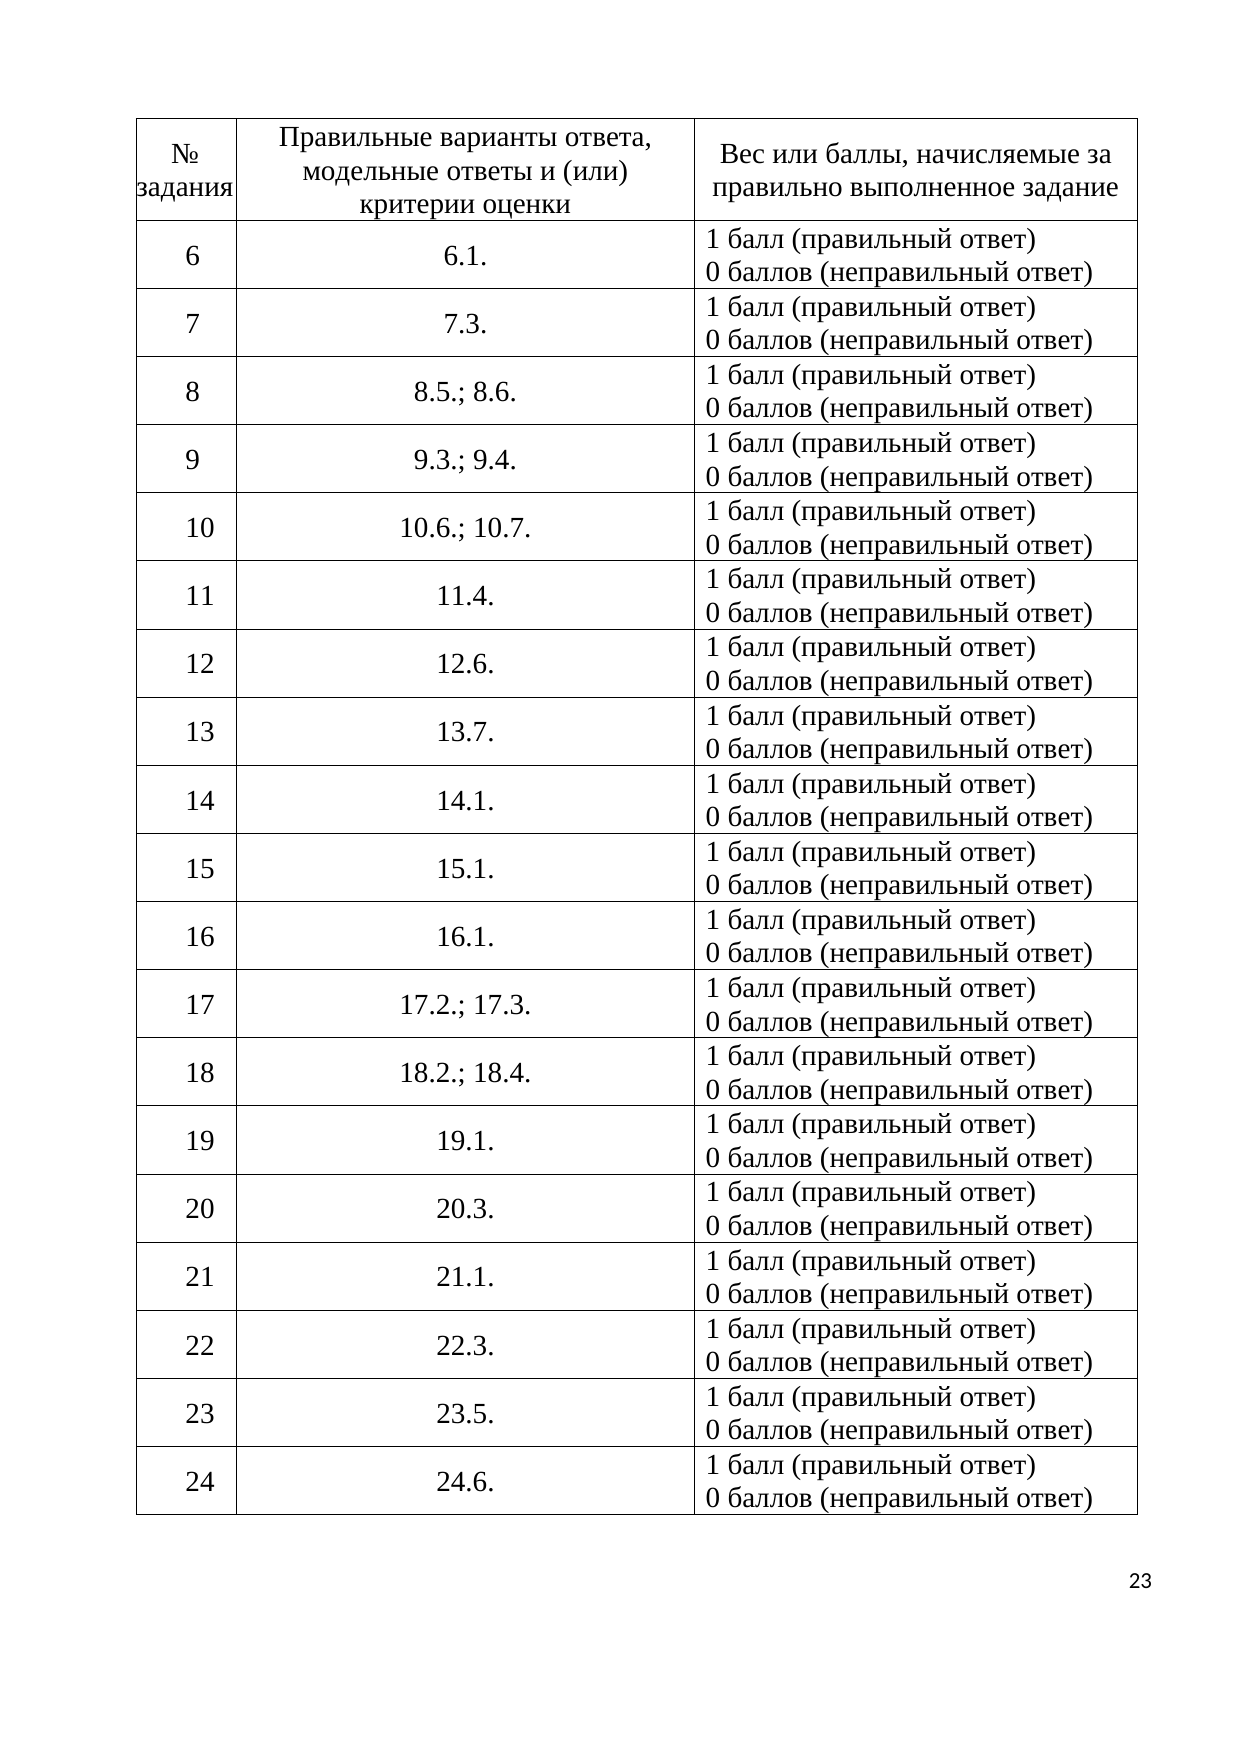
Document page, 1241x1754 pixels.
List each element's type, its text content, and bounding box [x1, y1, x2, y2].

table_cell [137, 1311, 236, 1378]
table_cell 1 балл (правильный ответ) 0 баллов (неправильный ответ) [695, 425, 1137, 492]
table_cell 6.1. [237, 221, 694, 288]
table_cell 1 балл (правильный ответ) 0 баллов (неправильный ответ) [695, 357, 1137, 424]
table_cell [137, 357, 236, 424]
table_cell [137, 698, 236, 765]
table_cell [137, 766, 236, 833]
table_cell 22.3. [237, 1311, 694, 1378]
table_cell 1 балл (правильный ответ) 0 баллов (неправильный ответ) [695, 970, 1137, 1037]
table_cell 1 балл (правильный ответ) 0 баллов (неправильный ответ) [695, 902, 1137, 969]
table_cell 1 балл (правильный ответ) 0 баллов (неправильный ответ) [695, 289, 1137, 356]
table_cell [137, 902, 236, 969]
table_cell [137, 1175, 236, 1242]
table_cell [695, 1311, 1137, 1378]
table_cell 23.5. [237, 1379, 694, 1446]
table_cell 16.1. [237, 902, 694, 969]
table_cell 9.3.; 9.4. [237, 425, 694, 492]
table_cell 18.2.; 18.4. [237, 1038, 694, 1105]
table_header № задания [137, 119, 236, 220]
table_cell 1 балл (правильный ответ) 0 баллов (неправильный ответ) [695, 561, 1137, 628]
table_cell 8.5.; 8.6. [237, 357, 694, 424]
table_cell [137, 1447, 236, 1514]
table_header Правильные варианты ответа, модельные ответы и (или) критерии оценки [237, 119, 694, 220]
table_cell 19.1. [237, 1106, 694, 1173]
table_cell 1 балл (правильный ответ) 0 баллов (неправильный ответ) [695, 834, 1137, 901]
table_header Вес или баллы, начисляемые за правильно выполненное задание [695, 119, 1137, 220]
table_cell 1 балл (правильный ответ) 0 баллов (неправильный ответ) [695, 630, 1137, 697]
table_cell [137, 1379, 236, 1446]
table_cell 24.6. [237, 1447, 694, 1514]
table_cell [137, 970, 236, 1037]
table_cell 1 балл (правильный ответ) 0 баллов (неправильный ответ) [695, 1175, 1137, 1242]
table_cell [695, 1379, 1137, 1446]
table_cell [137, 561, 236, 628]
table_cell [137, 630, 236, 697]
table_cell 1 балл (правильный ответ) 0 баллов (неправильный ответ) [695, 766, 1137, 833]
table_cell 14.1. [237, 766, 694, 833]
table_cell [137, 1243, 236, 1310]
table_cell [137, 1106, 236, 1173]
table_cell 11.4. [237, 561, 694, 628]
table_cell 1 балл (правильный ответ) 0 баллов (неправильный ответ) [695, 1243, 1137, 1310]
table_cell [137, 834, 236, 901]
table_cell [137, 493, 236, 560]
table_cell 1 балл (правильный ответ) 0 баллов (неправильный ответ) [695, 698, 1137, 765]
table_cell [695, 1447, 1137, 1514]
table_cell [137, 289, 236, 356]
table_cell 15.1. [237, 834, 694, 901]
table_cell 13.7. [237, 698, 694, 765]
table_cell 10.6.; 10.7. [237, 493, 694, 560]
table_cell 12.6. [237, 630, 694, 697]
table_cell 21.1. [237, 1243, 694, 1310]
table_cell 20.3. [237, 1175, 694, 1242]
table_cell [137, 1038, 236, 1105]
table_cell 1 балл (правильный ответ) 0 баллов (неправильный ответ) [695, 1106, 1137, 1173]
table_cell [137, 425, 236, 492]
table_cell [137, 221, 236, 288]
table_cell 17.2.; 17.3. [237, 970, 694, 1037]
table_cell 1 балл (правильный ответ) 0 баллов (неправильный ответ) [695, 1038, 1137, 1105]
table_cell 1 балл (правильный ответ) 0 баллов (неправильный ответ) [695, 493, 1137, 560]
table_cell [695, 221, 1137, 288]
table_cell 7.3. [237, 289, 694, 356]
